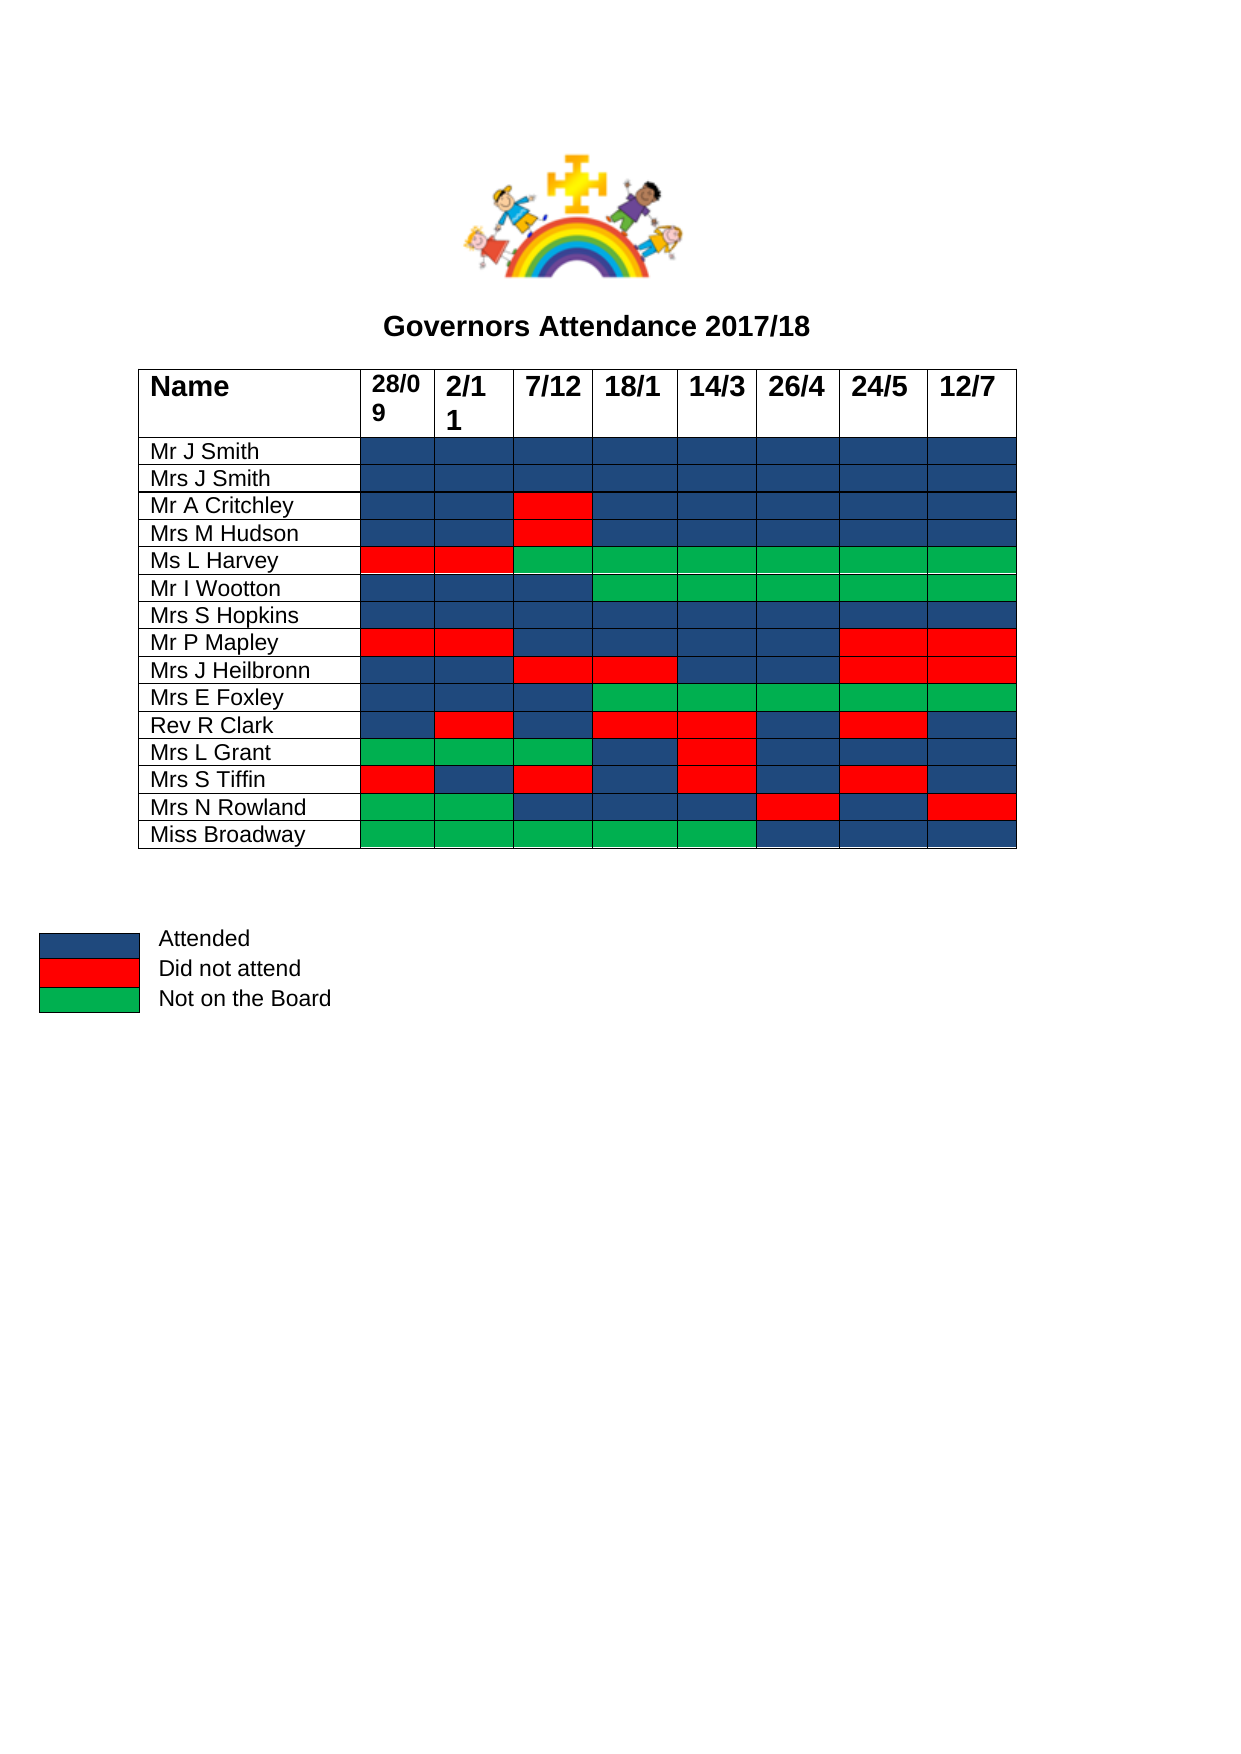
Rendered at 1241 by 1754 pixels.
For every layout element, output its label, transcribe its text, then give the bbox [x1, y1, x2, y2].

table_cell Mrs M Hudson [139, 520, 360, 546]
table_cell [840, 438, 927, 464]
table_cell [361, 547, 434, 573]
table_cell Mrs S Hopkins [139, 602, 360, 628]
table_header 24/5 [840, 370, 927, 437]
table_cell [514, 602, 592, 628]
table_cell [361, 684, 434, 711]
table_cell Ms L Harvey [139, 547, 360, 573]
table_cell [361, 575, 434, 601]
table_cell [928, 547, 1016, 573]
table_cell [361, 520, 434, 546]
table_cell [593, 602, 677, 628]
table_cell [840, 575, 927, 601]
table_cell [678, 739, 756, 765]
table_cell [361, 712, 434, 738]
table_cell [514, 684, 592, 711]
table_cell [928, 465, 1016, 491]
table_header 26/4 [757, 370, 839, 437]
table_cell [678, 602, 756, 628]
table_cell [435, 575, 513, 601]
table_cell [435, 493, 513, 519]
table_cell [361, 794, 434, 820]
table_header Name [139, 370, 360, 437]
table_cell [757, 520, 839, 546]
table_cell [928, 684, 1016, 711]
table_cell Mrs L Grant [139, 739, 360, 765]
table_cell Mrs N Rowland [139, 794, 360, 820]
table_cell [928, 766, 1016, 793]
table_cell [435, 794, 513, 820]
table_header 18/1 [593, 370, 677, 437]
table_cell [757, 739, 839, 765]
table_cell [678, 766, 756, 793]
table_header 2/11 [435, 370, 513, 437]
table_cell [435, 520, 513, 546]
table_cell [514, 739, 592, 765]
table_cell [514, 794, 592, 820]
table_cell [361, 657, 434, 683]
table_cell [928, 629, 1016, 656]
table_cell [514, 520, 592, 546]
table_cell [361, 493, 434, 519]
table_cell [435, 547, 513, 573]
table_cell [514, 821, 592, 847]
table_cell Rev R Clark [139, 712, 360, 738]
table_cell [840, 684, 927, 711]
table_cell [678, 794, 756, 820]
table_cell [593, 766, 677, 793]
picture [459, 145, 690, 288]
table_cell [514, 657, 592, 683]
table_cell [514, 493, 592, 519]
table_cell [928, 520, 1016, 546]
table_header 7/12 [514, 370, 592, 437]
table_cell [840, 766, 927, 793]
table_cell [361, 821, 434, 847]
table_cell [678, 520, 756, 546]
table_cell [678, 547, 756, 573]
table_cell [593, 493, 677, 519]
table_cell [593, 739, 677, 765]
table_cell [593, 438, 677, 464]
table_cell [40, 959, 139, 987]
table_cell [435, 684, 513, 711]
table_cell [361, 465, 434, 491]
table_cell [514, 575, 592, 601]
table_cell [514, 547, 592, 573]
table_cell [361, 739, 434, 765]
table_cell [435, 712, 513, 738]
table_cell [435, 602, 513, 628]
table_cell [361, 438, 434, 464]
table_cell [840, 739, 927, 765]
table_cell [40, 988, 139, 1012]
table_cell [840, 657, 927, 683]
table_cell Mr A Critchley [139, 493, 360, 519]
table_cell [840, 547, 927, 573]
table_cell [757, 602, 839, 628]
table_cell [840, 520, 927, 546]
table_cell [840, 465, 927, 491]
table_cell [514, 629, 592, 656]
table_cell [840, 794, 927, 820]
table_cell [757, 465, 839, 491]
table_cell Mr J Smith [139, 438, 360, 464]
table_cell [757, 493, 839, 519]
table_cell [593, 684, 677, 711]
text Attended Did not attend Not on the Board [150, 897, 1090, 1011]
table_cell [840, 629, 927, 656]
table_cell [678, 493, 756, 519]
text Governors Attendance 2017/18 [150, 309, 1090, 343]
table_cell [928, 438, 1016, 464]
table_header [40, 934, 139, 958]
table_cell [928, 657, 1016, 683]
table_cell [435, 657, 513, 683]
table_cell Mrs J Smith [139, 465, 360, 491]
table_cell [593, 547, 677, 573]
table_cell [840, 602, 927, 628]
table_cell [757, 821, 839, 847]
table_cell [361, 602, 434, 628]
table_cell [678, 684, 756, 711]
table_cell [678, 438, 756, 464]
table_cell [928, 739, 1016, 765]
table_cell [757, 575, 839, 601]
table_cell [514, 465, 592, 491]
table_cell [757, 766, 839, 793]
table_cell [435, 821, 513, 847]
table_cell [757, 712, 839, 738]
table_cell Mr P Mapley [139, 629, 360, 656]
table_cell [435, 629, 513, 656]
table_cell [928, 821, 1016, 847]
table_cell [678, 712, 756, 738]
table_cell [593, 821, 677, 847]
table_cell [435, 438, 513, 464]
table_cell Mrs S Tiffin [139, 766, 360, 793]
table_cell [757, 629, 839, 656]
table_cell Mr I Wootton [139, 575, 360, 601]
table_cell [840, 493, 927, 519]
table_cell [678, 657, 756, 683]
table_cell [593, 465, 677, 491]
table_cell [593, 657, 677, 683]
table_cell [678, 465, 756, 491]
table_cell [593, 629, 677, 656]
table_cell [514, 712, 592, 738]
table_cell Miss Broadway [139, 821, 360, 847]
table_cell [757, 547, 839, 573]
table_cell [593, 712, 677, 738]
table_cell Mrs E Foxley [139, 684, 360, 711]
table_cell [361, 766, 434, 793]
table_cell [514, 438, 592, 464]
table_cell [593, 575, 677, 601]
table_cell [435, 766, 513, 793]
table_cell [757, 438, 839, 464]
table_cell [928, 602, 1016, 628]
table_cell [435, 739, 513, 765]
table_cell [361, 629, 434, 656]
table_cell Mrs J Heilbronn [139, 657, 360, 683]
table_cell [928, 493, 1016, 519]
table_cell [840, 821, 927, 847]
table_cell [435, 465, 513, 491]
table_cell [757, 794, 839, 820]
table_cell [593, 520, 677, 546]
table_cell [928, 575, 1016, 601]
table_cell [593, 794, 677, 820]
table_cell [678, 575, 756, 601]
table_cell [928, 794, 1016, 820]
table_cell [678, 821, 756, 847]
table_cell [757, 684, 839, 711]
table_header 28/09 [361, 370, 434, 437]
table_cell [678, 629, 756, 656]
table_header 14/3 [678, 370, 756, 437]
table_cell [928, 712, 1016, 738]
table_header 12/7 [928, 370, 1016, 437]
table_cell [514, 766, 592, 793]
table_cell [840, 712, 927, 738]
table_cell [757, 657, 839, 683]
